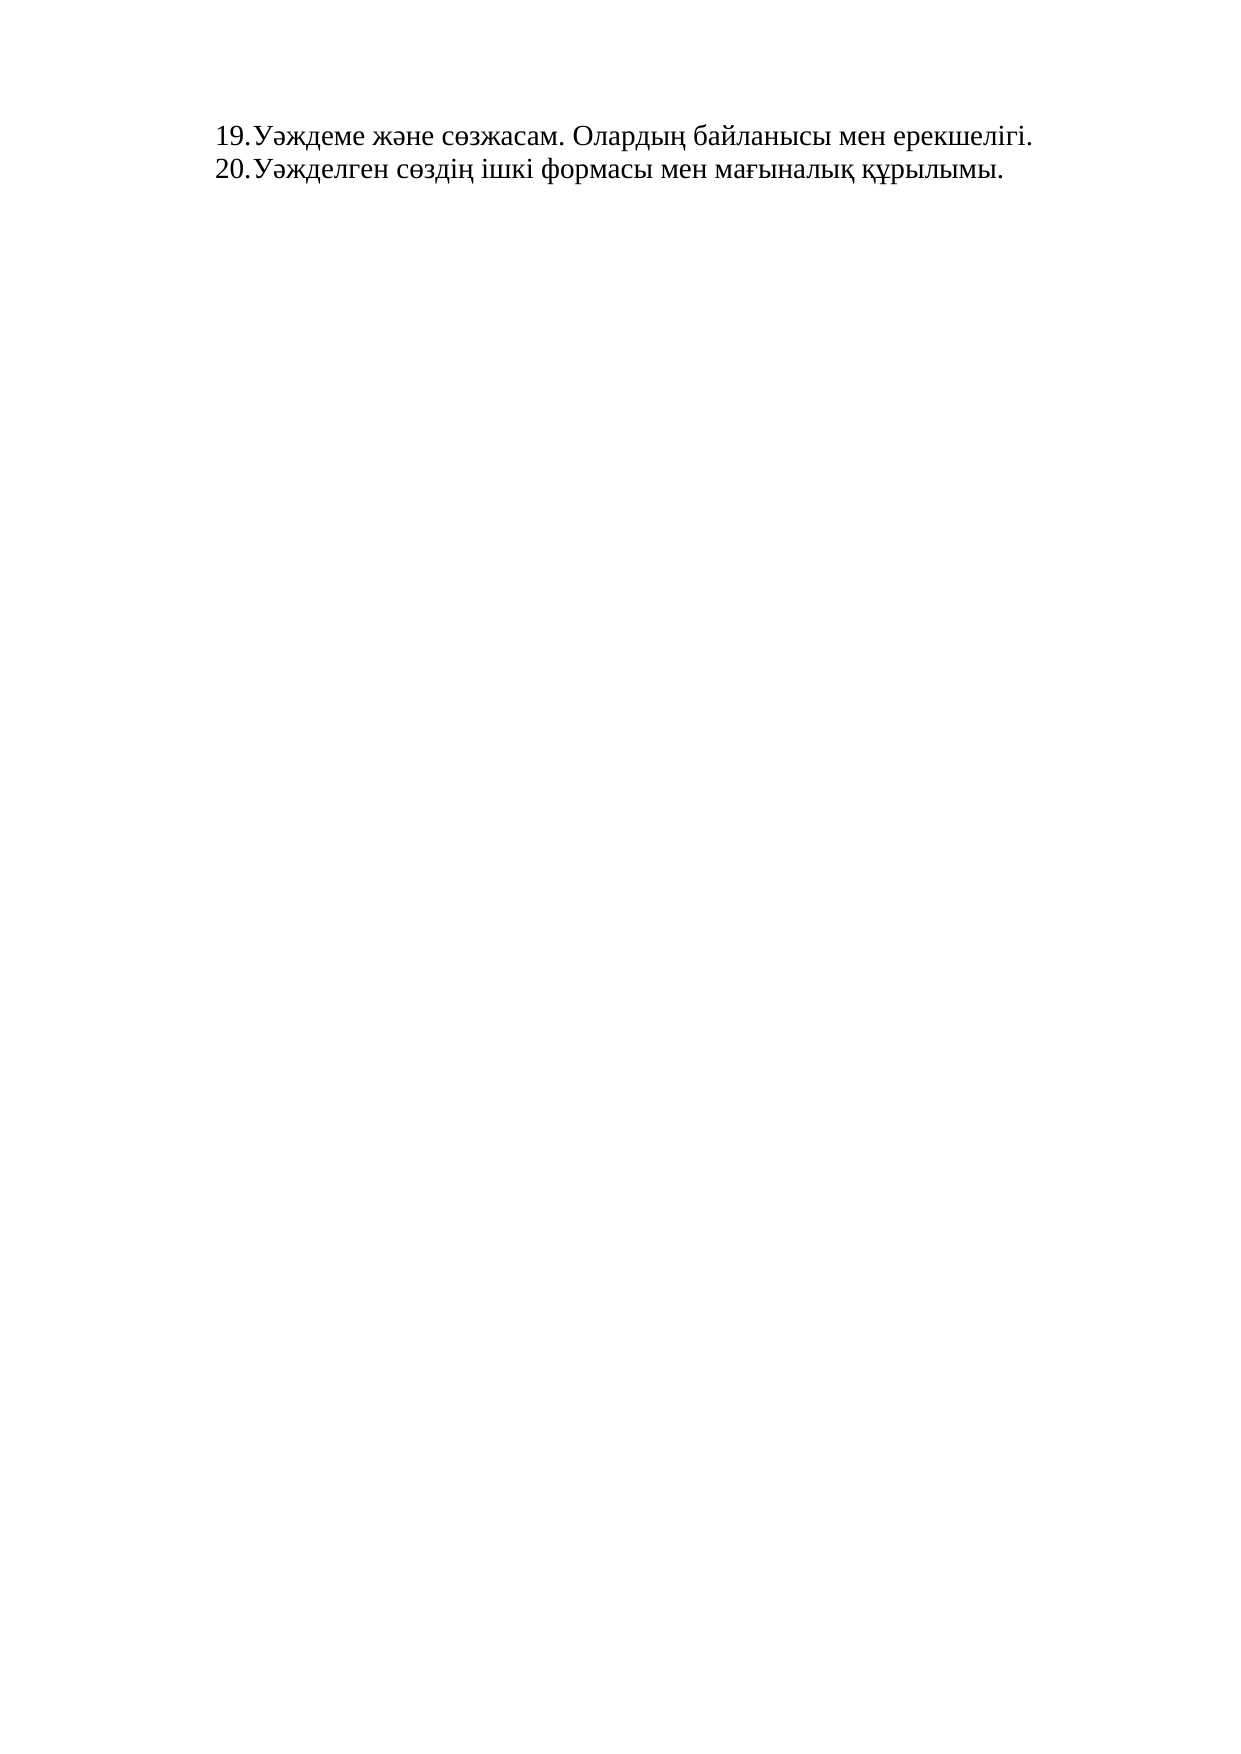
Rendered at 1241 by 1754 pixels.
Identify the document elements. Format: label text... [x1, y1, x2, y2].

list Уәждеме және сөзжасам. Олардың байланысы мен ерекшелігі. [177, 118, 1152, 152]
list Уәжделген сөздің ішкі формасы мен мағыналық құрылымы. [177, 152, 1152, 185]
